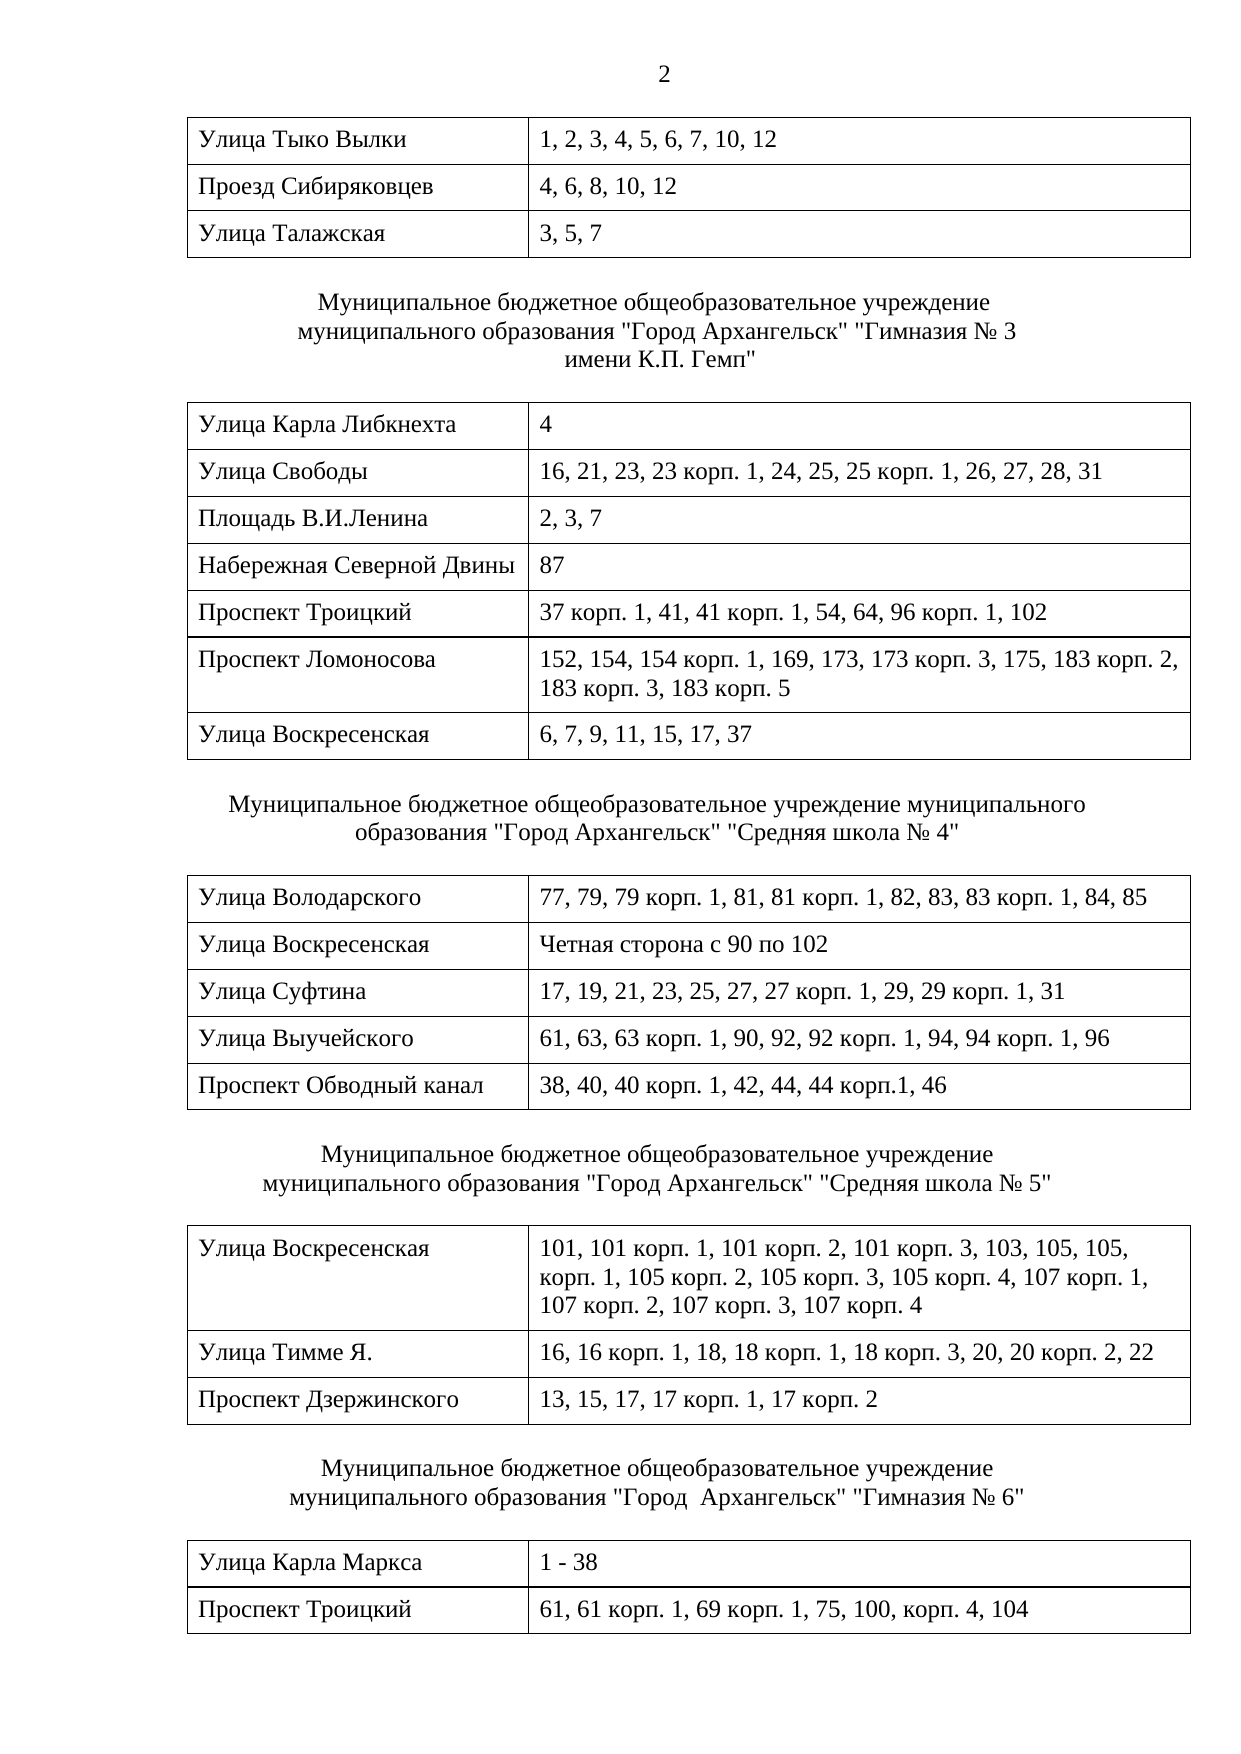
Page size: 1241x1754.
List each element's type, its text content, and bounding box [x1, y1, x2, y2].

table_cell 61, 61 корп. 1, 69 корп. 1, 75, 100, корп. 4, 104 [529, 1588, 1190, 1633]
table_cell 38, 40, 40 корп. 1, 42, 44, 44 корп.1, 46 [529, 1064, 1190, 1109]
table_header 77, 79, 79 корп. 1, 81, 81 корп. 1, 82, 83, 83 корп. 1, 84, 85 [529, 876, 1190, 922]
table_cell Улица Выучейского [188, 1017, 528, 1062]
table_cell 3, 5, 7 [529, 211, 1190, 257]
table_cell Улица Воскресенская [188, 923, 528, 969]
table_cell Улица Талажская [188, 211, 528, 257]
table_cell 2, 3, 7 [529, 497, 1190, 543]
table_cell 6, 7, 9, 11, 15, 17, 37 [529, 713, 1190, 759]
table_cell 87 [529, 544, 1190, 589]
table_header Улица Карла Либкнехта [188, 403, 528, 449]
table_cell 17, 19, 21, 23, 25, 27, 27 корп. 1, 29, 29 корп. 1, 31 [529, 970, 1190, 1016]
table_header Улица Карла Маркса [188, 1541, 528, 1586]
table_cell Улица Тыко Вылки [188, 118, 528, 163]
table_cell 37 корп. 1, 41, 41 корп. 1, 54, 64, 96 корп. 1, 102 [529, 591, 1190, 636]
table_cell Проспект Ломоносова [188, 638, 528, 712]
table_header Улица Володарского [188, 876, 528, 922]
table_cell Набережная Северной Двины [188, 544, 528, 589]
table_cell Четная сторона с 90 по 102 [529, 923, 1190, 969]
text Муниципальное бюджетное общеобразовательное учреждение муниципального образования "Город Архангельск" "Средняя школа № 4" [162, 789, 1152, 846]
table_cell 13, 15, 17, 17 корп. 1, 17 корп. 2 [529, 1378, 1190, 1423]
table_cell 4, 6, 8, 10, 12 [529, 165, 1190, 210]
text муниципального образования "Город Архангельск" "Гимназия № 6" [162, 1482, 1152, 1511]
table_cell 16, 16 корп. 1, 18, 18 корп. 1, 18 корп. 3, 20, 20 корп. 2, 22 [529, 1331, 1190, 1377]
table_cell Проспект Дзержинского [188, 1378, 528, 1423]
table_cell 1, 2, 3, 4, 5, 6, 7, 10, 12 [529, 118, 1190, 163]
table_cell Улица Свободы [188, 450, 528, 496]
table_cell 16, 21, 23, 23 корп. 1, 24, 25, 25 корп. 1, 26, 27, 28, 31 [529, 450, 1190, 496]
table_cell Улица Суфтина [188, 970, 528, 1016]
table_header Улица Воскресенская [188, 1226, 528, 1330]
table_header 1 - 38 [529, 1541, 1190, 1586]
table_cell Улица Тимме Я. [188, 1331, 528, 1377]
table_cell 152, 154, 154 корп. 1, 169, 173, 173 корп. 3, 175, 183 корп. 2, 183 корп. 3, 183 корп. 5 [529, 638, 1190, 712]
table_cell 61, 63, 63 корп. 1, 90, 92, 92 корп. 1, 94, 94 корп. 1, 96 [529, 1017, 1190, 1062]
table_cell Улица Воскресенская [188, 713, 528, 759]
text Муниципальное бюджетное общеобразовательное учреждение [162, 1139, 1152, 1168]
table_cell Проспект Троицкий [188, 591, 528, 636]
table_header 4 [529, 403, 1190, 449]
table_cell Проспект Троицкий [188, 1588, 528, 1633]
table_cell Проезд Сибиряковцев [188, 165, 528, 210]
table_header 101, 101 корп. 1, 101 корп. 2, 101 корп. 3, 103, 105, 105, корп. 1, 105 корп. 2, 105 корп. 3, 105 корп. 4, 107 корп. 1, 107 корп. 2, 107 корп. 3, 107 корп. 4 [529, 1226, 1190, 1330]
table_cell Площадь В.И.Ленина [188, 497, 528, 543]
text муниципального образования "Город Архангельск" "Средняя школа № 5" [162, 1168, 1152, 1197]
text имени К.П. Гемп" [162, 344, 1152, 373]
text Муниципальное бюджетное общеобразовательное учреждение [162, 1453, 1152, 1482]
table_cell Проспект Обводный канал [188, 1064, 528, 1109]
text Муниципальное бюджетное общеобразовательное учреждение муниципального образования "Город Архангельск" "Гимназия № 3 [162, 287, 1152, 344]
